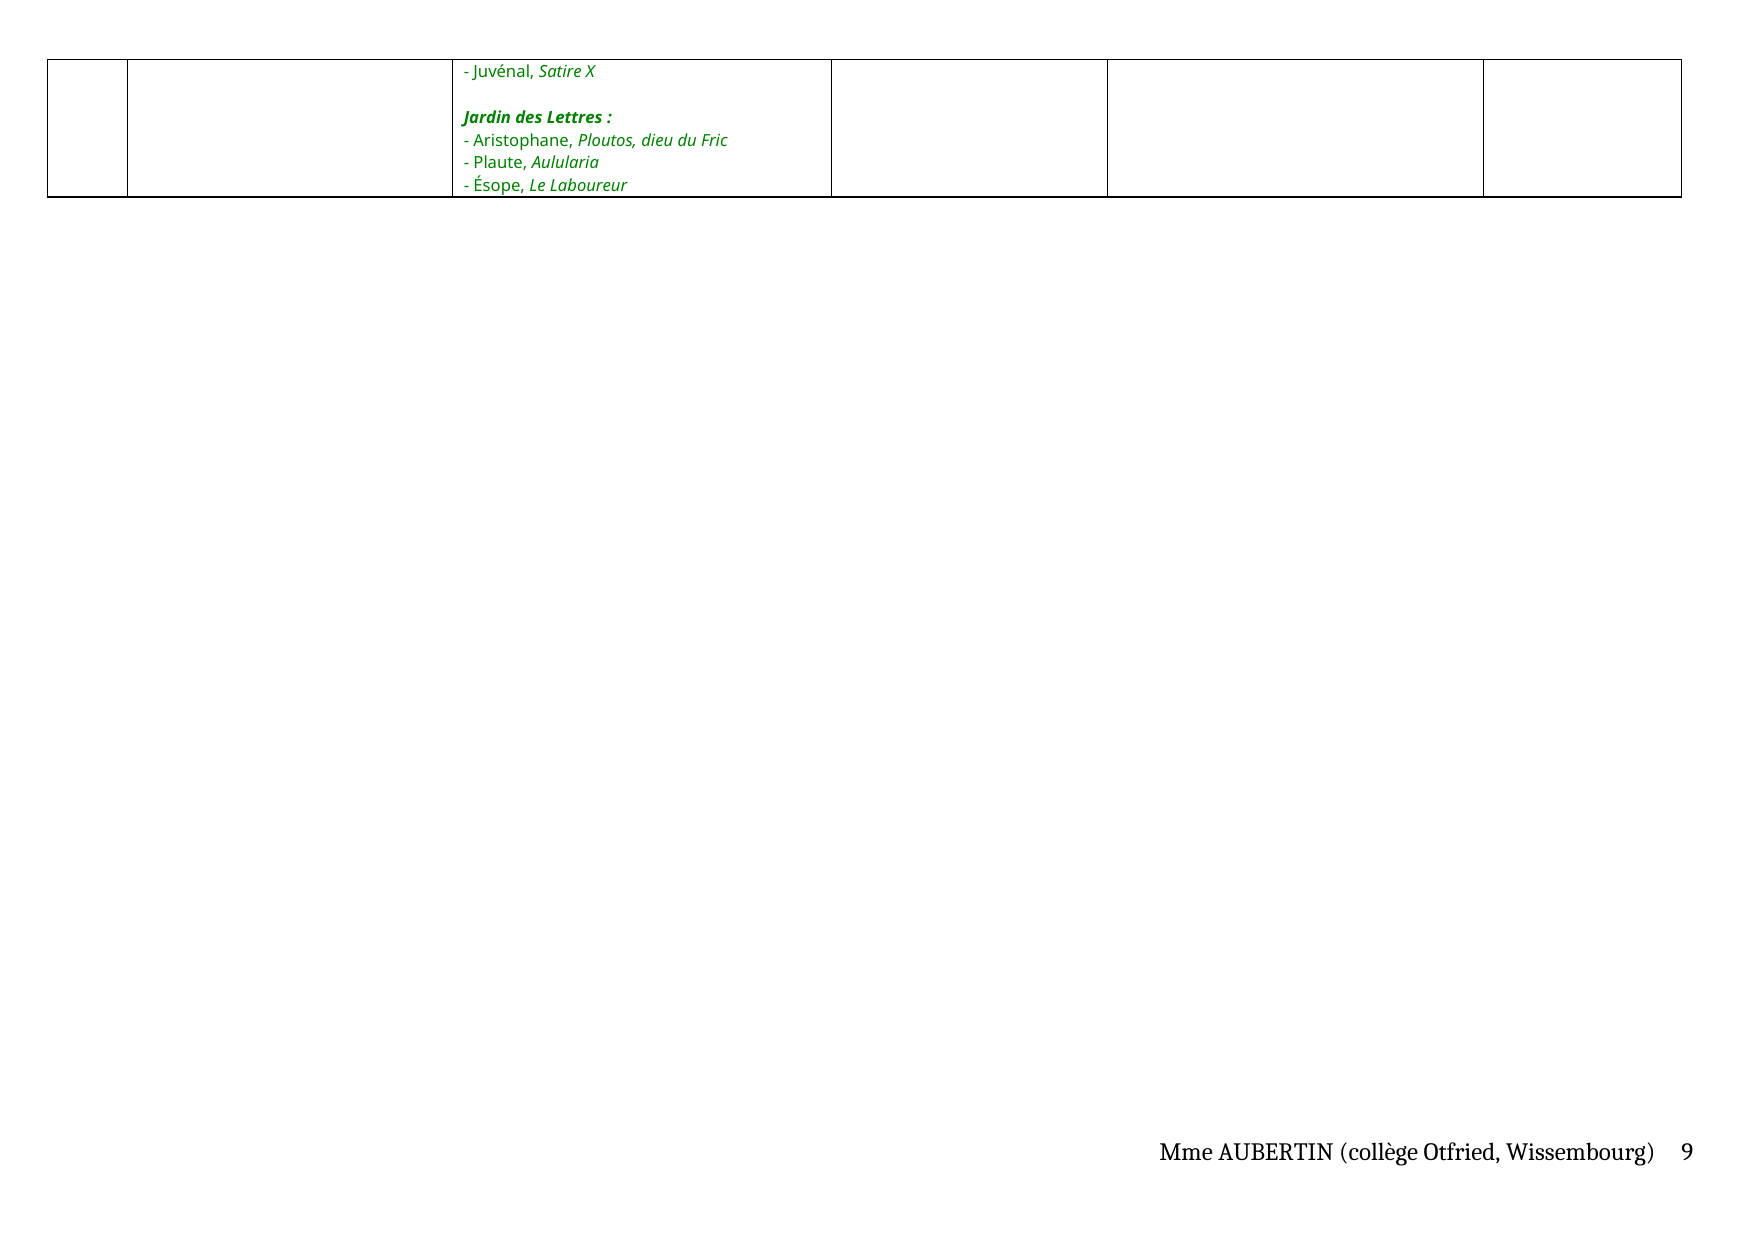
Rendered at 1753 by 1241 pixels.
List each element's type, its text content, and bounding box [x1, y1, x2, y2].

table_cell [832, 60, 1107, 196]
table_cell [1108, 60, 1483, 196]
table_cell 3e [48, 60, 127, 196]
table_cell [128, 60, 452, 196]
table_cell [453, 60, 831, 196]
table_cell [1484, 60, 1681, 196]
